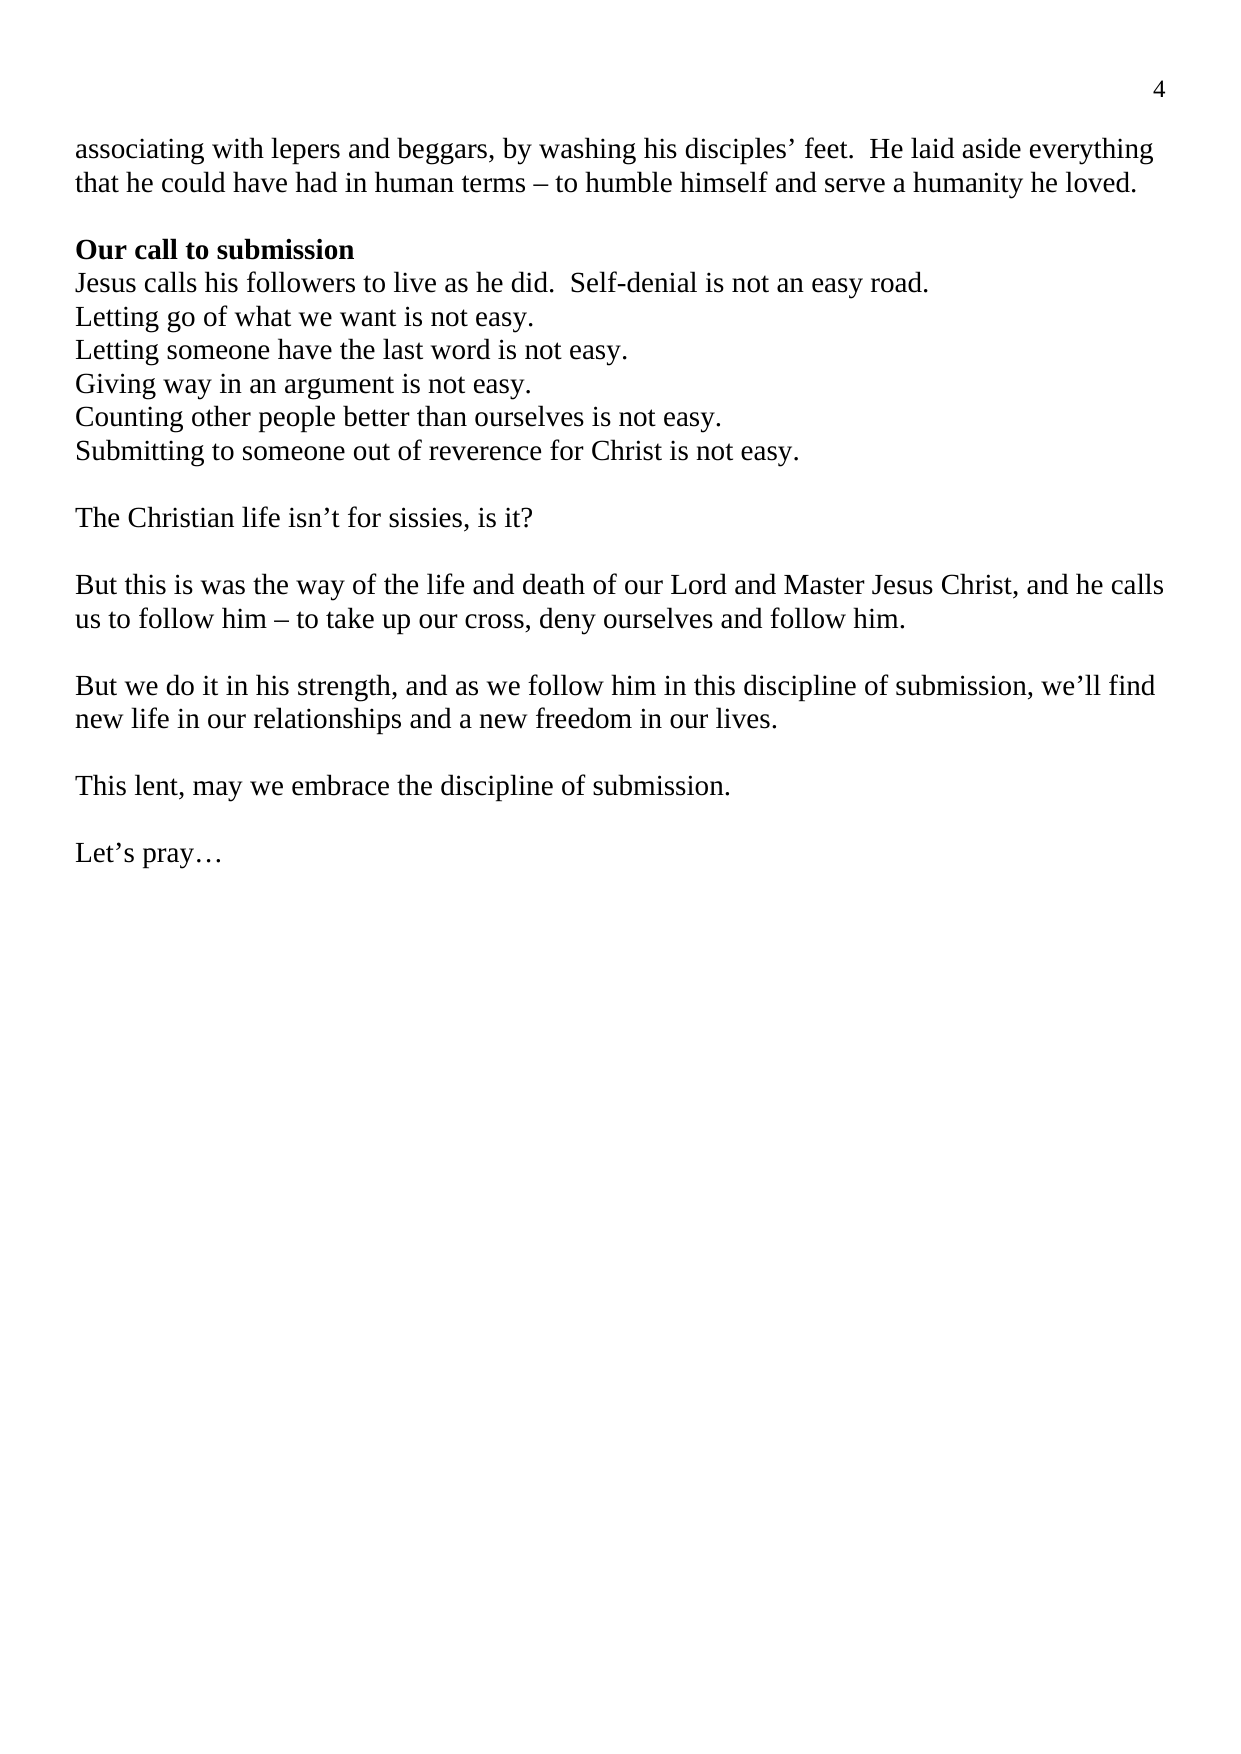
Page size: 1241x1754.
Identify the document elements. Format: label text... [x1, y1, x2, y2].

text Our call to submission [75, 232, 1165, 265]
text Giving way in an argument is not easy. Counting other people better than ourselves is not easy. [75, 366, 1165, 433]
text Jesus calls his followers to live as he did. Self-denial is not an easy road. [75, 265, 1165, 299]
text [75, 131, 1165, 198]
text But this is was the way of the life and death of our Lord and Master Jesus Christ, and he calls us to follow him – to take up our cross, deny ourselves and follow him. [75, 567, 1165, 634]
text Letting someone have the last word is not easy. [75, 332, 1165, 366]
text This lent, may we embrace the discipline of submission. [75, 768, 1165, 802]
text But we do it in his strength, and as we follow him in this discipline of submission, we’ll find new life in our relationships and a new freedom in our lives. [75, 668, 1165, 735]
text Submitting to someone out of reverence for Christ is not easy. [75, 433, 1165, 467]
text Let’s pray… [75, 836, 1165, 869]
text Letting go of what we want is not easy. [75, 299, 1165, 332]
text The Christian life isn’t for sissies, is it? [75, 500, 1165, 534]
